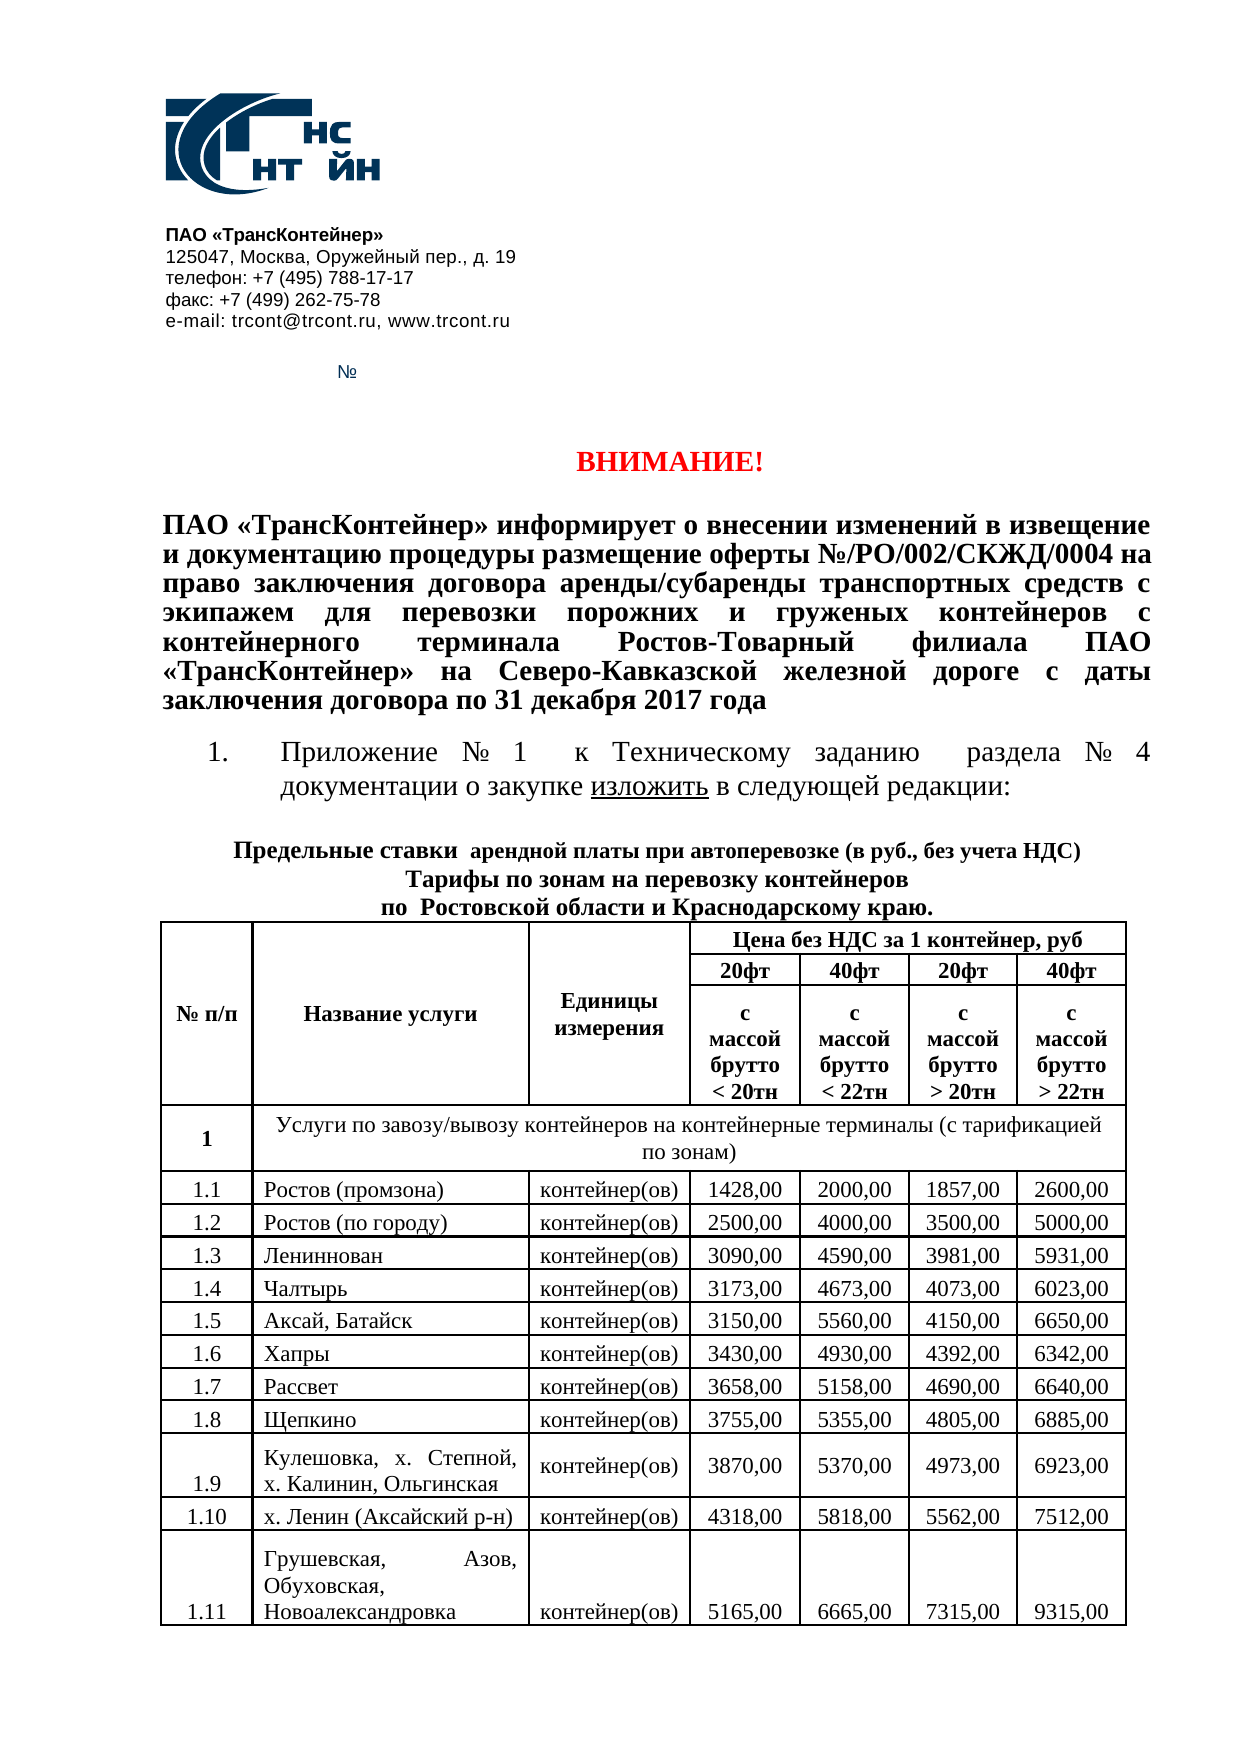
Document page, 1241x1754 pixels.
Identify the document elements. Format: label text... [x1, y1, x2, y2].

table_cell 3658,00 [691, 1369, 799, 1399]
table_cell 4930,00 [801, 1336, 908, 1367]
table_cell 3981,00 [910, 1238, 1016, 1268]
table_cell контейнер(ов) [530, 1369, 689, 1399]
table_cell с массой брутто < 20тн [691, 986, 799, 1104]
table_cell Рассвет [254, 1369, 528, 1399]
table_cell 9315,00 [1018, 1531, 1125, 1624]
table_cell 3500,00 [910, 1205, 1016, 1235]
table_cell Аксай, Батайск [254, 1303, 528, 1334]
table_cell 20фт [691, 955, 799, 984]
table_cell 6342,00 [1018, 1336, 1125, 1367]
table_cell 5818,00 [801, 1498, 908, 1529]
table_cell 20фт [910, 955, 1016, 984]
table_cell 1.6 [162, 1336, 251, 1367]
table_cell Чалтырь [254, 1270, 528, 1301]
table_header Название услуги [254, 923, 528, 1104]
table_cell х. Ленин (Аксайский р-н) [254, 1498, 528, 1529]
table_header № п/п [162, 923, 251, 1104]
table_cell 4150,00 [910, 1303, 1016, 1334]
table_cell 2600,00 [1018, 1172, 1125, 1202]
table_cell 7512,00 [1018, 1498, 1125, 1529]
table_cell 4805,00 [910, 1401, 1016, 1432]
table_cell 3755,00 [691, 1401, 799, 1432]
table_cell 6923,00 [1018, 1434, 1125, 1496]
table_cell 4318,00 [691, 1498, 799, 1529]
table_cell 1.2 [162, 1205, 251, 1235]
table_cell 5931,00 [1018, 1238, 1125, 1268]
table_cell 6023,00 [1018, 1270, 1125, 1301]
table_cell контейнер(ов) [530, 1238, 689, 1268]
table_cell 4690,00 [910, 1369, 1016, 1399]
table_cell 5560,00 [801, 1303, 908, 1334]
table_cell 3173,00 [691, 1270, 799, 1301]
table_cell Грушевская, Азов, Обуховская, Новоалександровка [254, 1531, 528, 1624]
table_cell 4590,00 [801, 1238, 908, 1268]
table_cell 40фт [1018, 955, 1125, 984]
table_cell 5355,00 [801, 1401, 908, 1432]
table_cell 1.11 [162, 1531, 251, 1624]
table_cell 4392,00 [910, 1336, 1016, 1367]
table_cell Ростов (по городу) [254, 1205, 528, 1235]
table_cell 1.9 [162, 1434, 251, 1496]
table_cell контейнер(ов) [530, 1531, 689, 1624]
table_cell 3090,00 [691, 1238, 799, 1268]
table_cell 1.7 [162, 1369, 251, 1399]
table_cell 3870,00 [691, 1434, 799, 1496]
table_cell Кулешовка, х. Степной, х. Калинин, Ольгинская [254, 1434, 528, 1496]
text ВНИМАНИЕ! [576, 444, 1152, 477]
table_cell 1.3 [162, 1238, 251, 1268]
table_cell контейнер(ов) [530, 1498, 689, 1529]
table_cell 4073,00 [910, 1270, 1016, 1301]
table_cell 5370,00 [801, 1434, 908, 1496]
list Приложение № 1 к Техническому заданию раздела № 4 документации о закупке изложить в следующей редакции: [207, 734, 1152, 801]
table_cell контейнер(ов) [530, 1336, 689, 1367]
table_cell 6885,00 [1018, 1401, 1125, 1432]
table_cell 1.8 [162, 1401, 251, 1432]
table_header Единицы измерения [530, 923, 689, 1104]
table_cell 7315,00 [910, 1531, 1016, 1624]
table_cell 1.5 [162, 1303, 251, 1334]
table_cell 5562,00 [910, 1498, 1016, 1529]
table_cell 4673,00 [801, 1270, 908, 1301]
table_cell 2000,00 [801, 1172, 908, 1202]
text Тарифы по зонам на перевозку контейнеров [162, 864, 1152, 892]
table_cell контейнер(ов) [530, 1401, 689, 1432]
table_cell контейнер(ов) [530, 1270, 689, 1301]
table_cell 6650,00 [1018, 1303, 1125, 1334]
table_cell 3150,00 [691, 1303, 799, 1334]
table_cell 2500,00 [691, 1205, 799, 1235]
table_cell с массой брутто > 22тн [1018, 986, 1125, 1104]
table_cell 1857,00 [910, 1172, 1016, 1202]
table_cell Щепкино [254, 1401, 528, 1432]
table_cell Хапры [254, 1336, 528, 1367]
text по Ростовской области и Краснодарскому краю. [162, 892, 1152, 921]
table_cell 6665,00 [801, 1531, 908, 1624]
table_cell контейнер(ов) [530, 1303, 689, 1334]
table_cell контейнер(ов) [530, 1172, 689, 1202]
table_cell контейнер(ов) [530, 1205, 689, 1235]
table_cell Лениннован [254, 1238, 528, 1268]
table_cell Услуги по завозу/вывозу контейнеров на контейнерные терминалы (с тарификацией по зонам) [254, 1106, 1125, 1170]
table_cell 3430,00 [691, 1336, 799, 1367]
table_cell с массой брутто > 20тн [910, 986, 1016, 1104]
table_cell 5158,00 [801, 1369, 908, 1399]
table_cell 4000,00 [801, 1205, 908, 1235]
table_cell 1 [162, 1106, 251, 1170]
table_cell 1.1 [162, 1172, 251, 1202]
text Предельные ставки арендной платы при автоперевозке (в руб., без учета НДС) [162, 835, 1152, 864]
table_cell 5000,00 [1018, 1205, 1125, 1235]
table_header Цена без НДС за 1 контейнер, руб [691, 923, 1125, 952]
text ПАО «ТрансКонтейнер» информирует о внесении изменений в извещение и документацию процедуры размещение оферты №/РО/002/СКЖД/0004 на право заключения договора аренды/субаренды транспортных средств с экипажем для перевозки порожних и груженых контейнеров с контейнерного терминала Ростов-Товарный филиала ПАО «ТрансКонтейнер» на Северо-Кавказской железной дороге с даты заключения договора по 31 декабря 2017 года [162, 511, 1152, 715]
table_cell 1.4 [162, 1270, 251, 1301]
table_cell Ростов (промзона) [254, 1172, 528, 1202]
table_cell 5165,00 [691, 1531, 799, 1624]
table_cell с массой брутто < 22тн [801, 986, 908, 1104]
table_cell 6640,00 [1018, 1369, 1125, 1399]
table_cell 4973,00 [910, 1434, 1016, 1496]
table_cell 1.10 [162, 1498, 251, 1529]
table_cell контейнер(ов) [530, 1434, 689, 1496]
table_cell 1428,00 [691, 1172, 799, 1202]
table_cell 40фт [801, 955, 908, 984]
